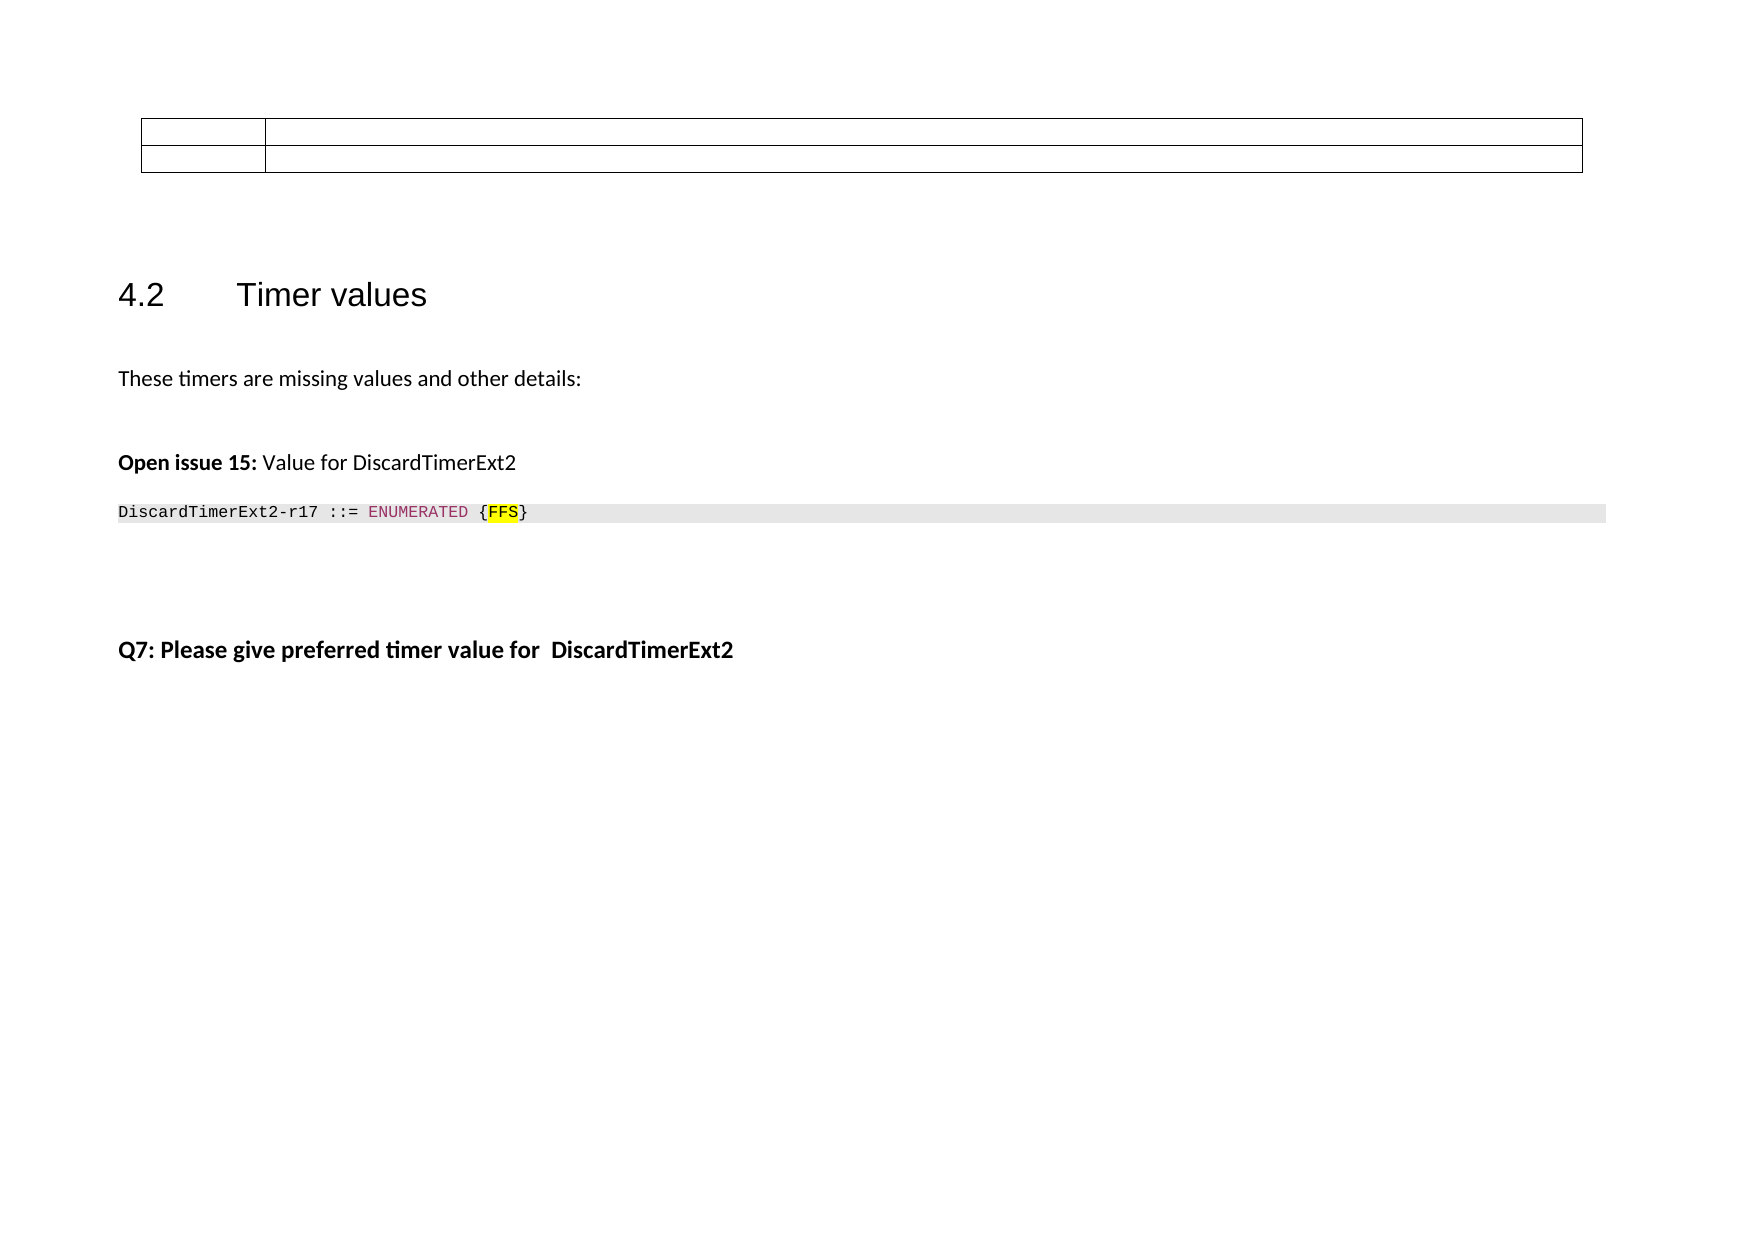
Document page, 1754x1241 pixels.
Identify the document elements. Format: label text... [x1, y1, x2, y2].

table_cell [266, 146, 1582, 172]
table_cell [266, 119, 1582, 145]
text Open issue 15: Value for DiscardTimerExt2 [118, 448, 1606, 476]
table_cell [142, 119, 265, 145]
text DiscardTimerExt2-r17 ::= ENUMERATED {FFS} [518, 504, 1606, 523]
table_cell [142, 146, 265, 172]
text Q7: Please give preferred timer value for DiscardTimerExt2 [118, 635, 1606, 665]
subtitle 4.2 Timer values [118, 275, 1606, 314]
text These timers are missing values and other details: [118, 364, 1606, 392]
text DiscardTimerExt2-r17 ::= ENUMERATED {FFS} [118, 504, 488, 523]
